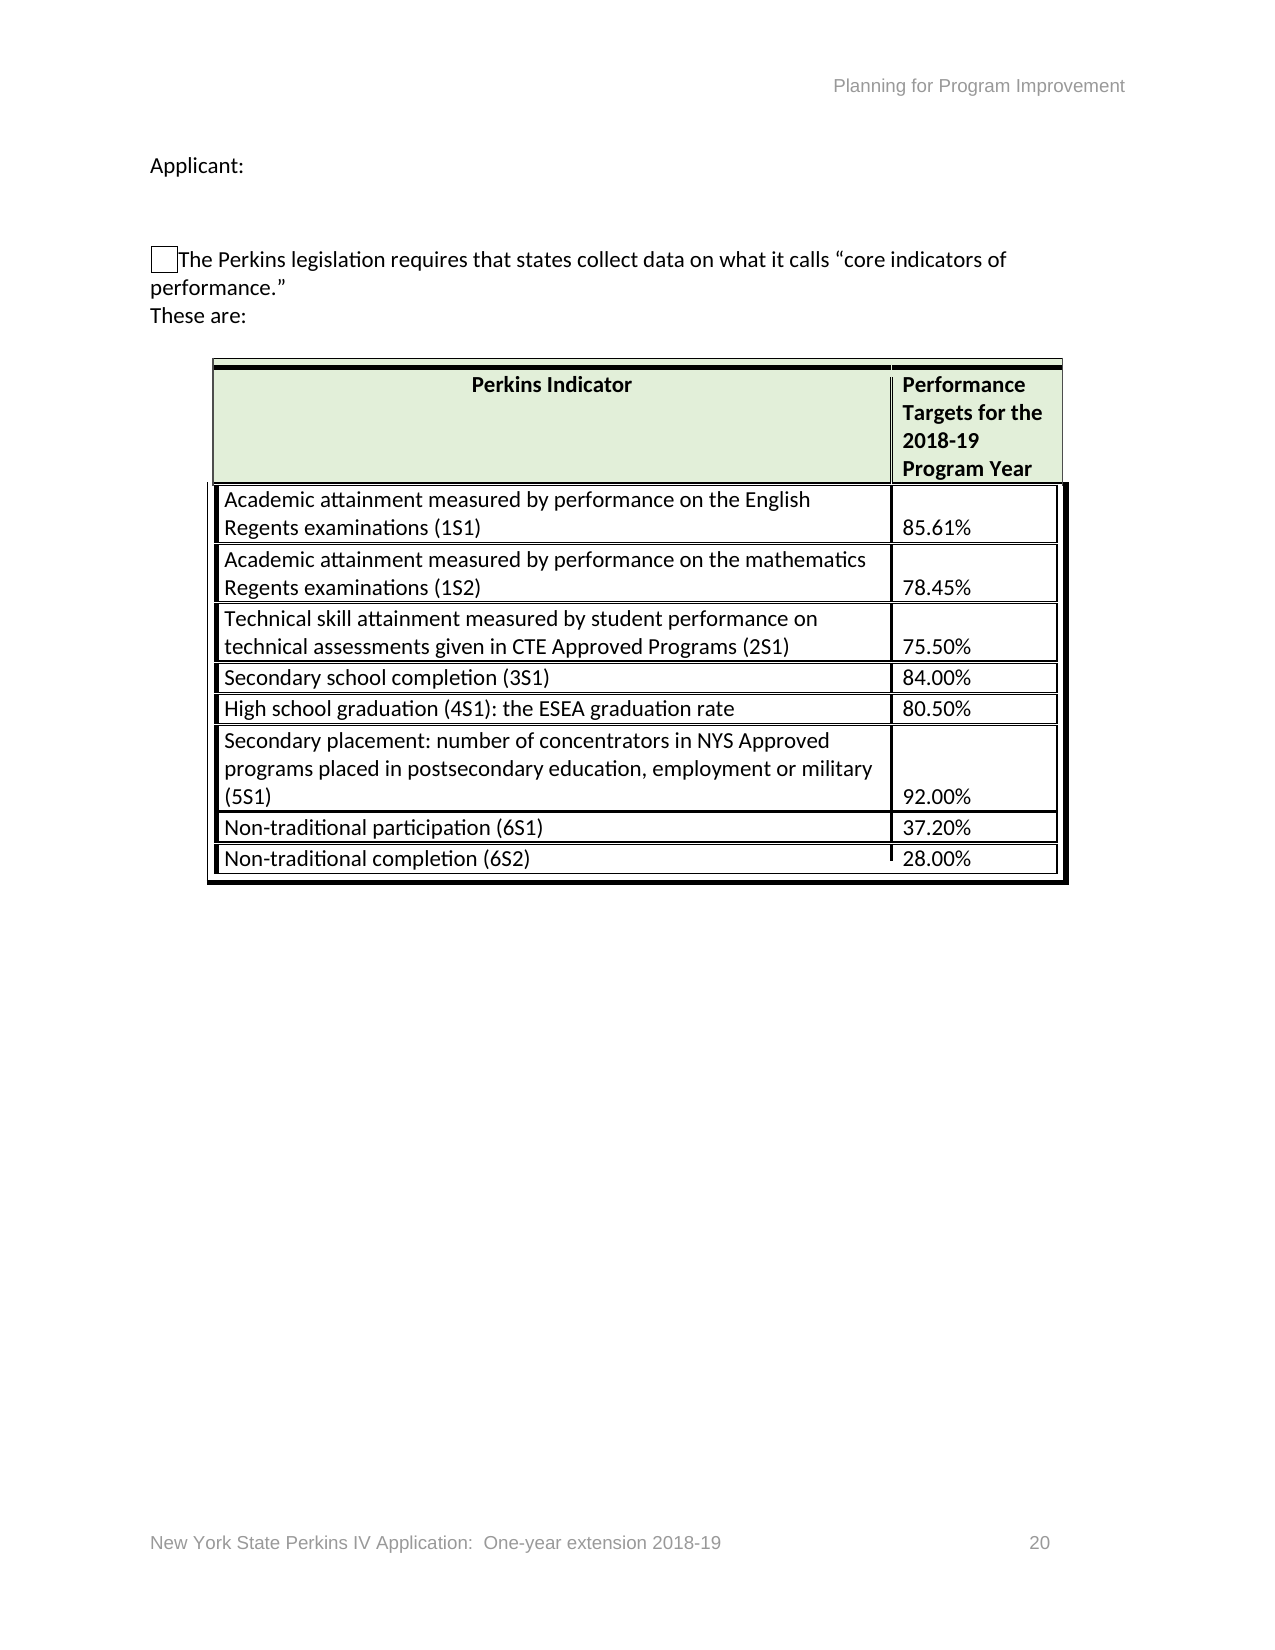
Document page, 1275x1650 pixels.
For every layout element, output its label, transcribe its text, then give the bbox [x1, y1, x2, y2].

table_cell Academic attainment measured by performance on the mathematics Regents examinations (1S2) [219, 545, 890, 601]
table_cell 28.00% [891, 845, 1056, 872]
table_cell 85.61% [893, 486, 1056, 542]
table_cell Secondary school completion (3S1) [219, 664, 890, 691]
table_cell Non-traditional participation (6S1) [219, 813, 890, 841]
table_cell High school graduation (4S1): the ESEA graduation rate [219, 695, 890, 723]
table_cell Non-traditional completion (6S2) [219, 845, 891, 872]
table_header Performance Targets for the 2018-19 Program Year [891, 359, 1062, 482]
table_cell Secondary placement: number of concentrators in NYS Approved programs placed in postsecondary education, employment or military (5S1) [219, 726, 890, 810]
table_cell 80.50% [893, 695, 1056, 723]
table_cell 75.50% [891, 601, 1062, 660]
text These are: [150, 301, 1125, 329]
table_header Perkins Indicator [214, 370, 891, 482]
text The Perkins legislation requires that states collect data on what it calls “core indicators of performance.” [150, 245, 1125, 301]
table_cell Academic attainment measured by performance on the English Regents examinations (1S1) [219, 486, 890, 542]
table_cell 37.20% [893, 813, 1056, 841]
table_cell Technical skill attainment measured by student performance on technical assessments given in CTE Approved Programs (2S1) [219, 604, 890, 660]
table_cell 78.45% [891, 542, 1062, 601]
text Applicant: [150, 151, 1125, 179]
table_cell 84.00% [893, 664, 1056, 691]
table_cell 92.00% [891, 723, 1062, 810]
